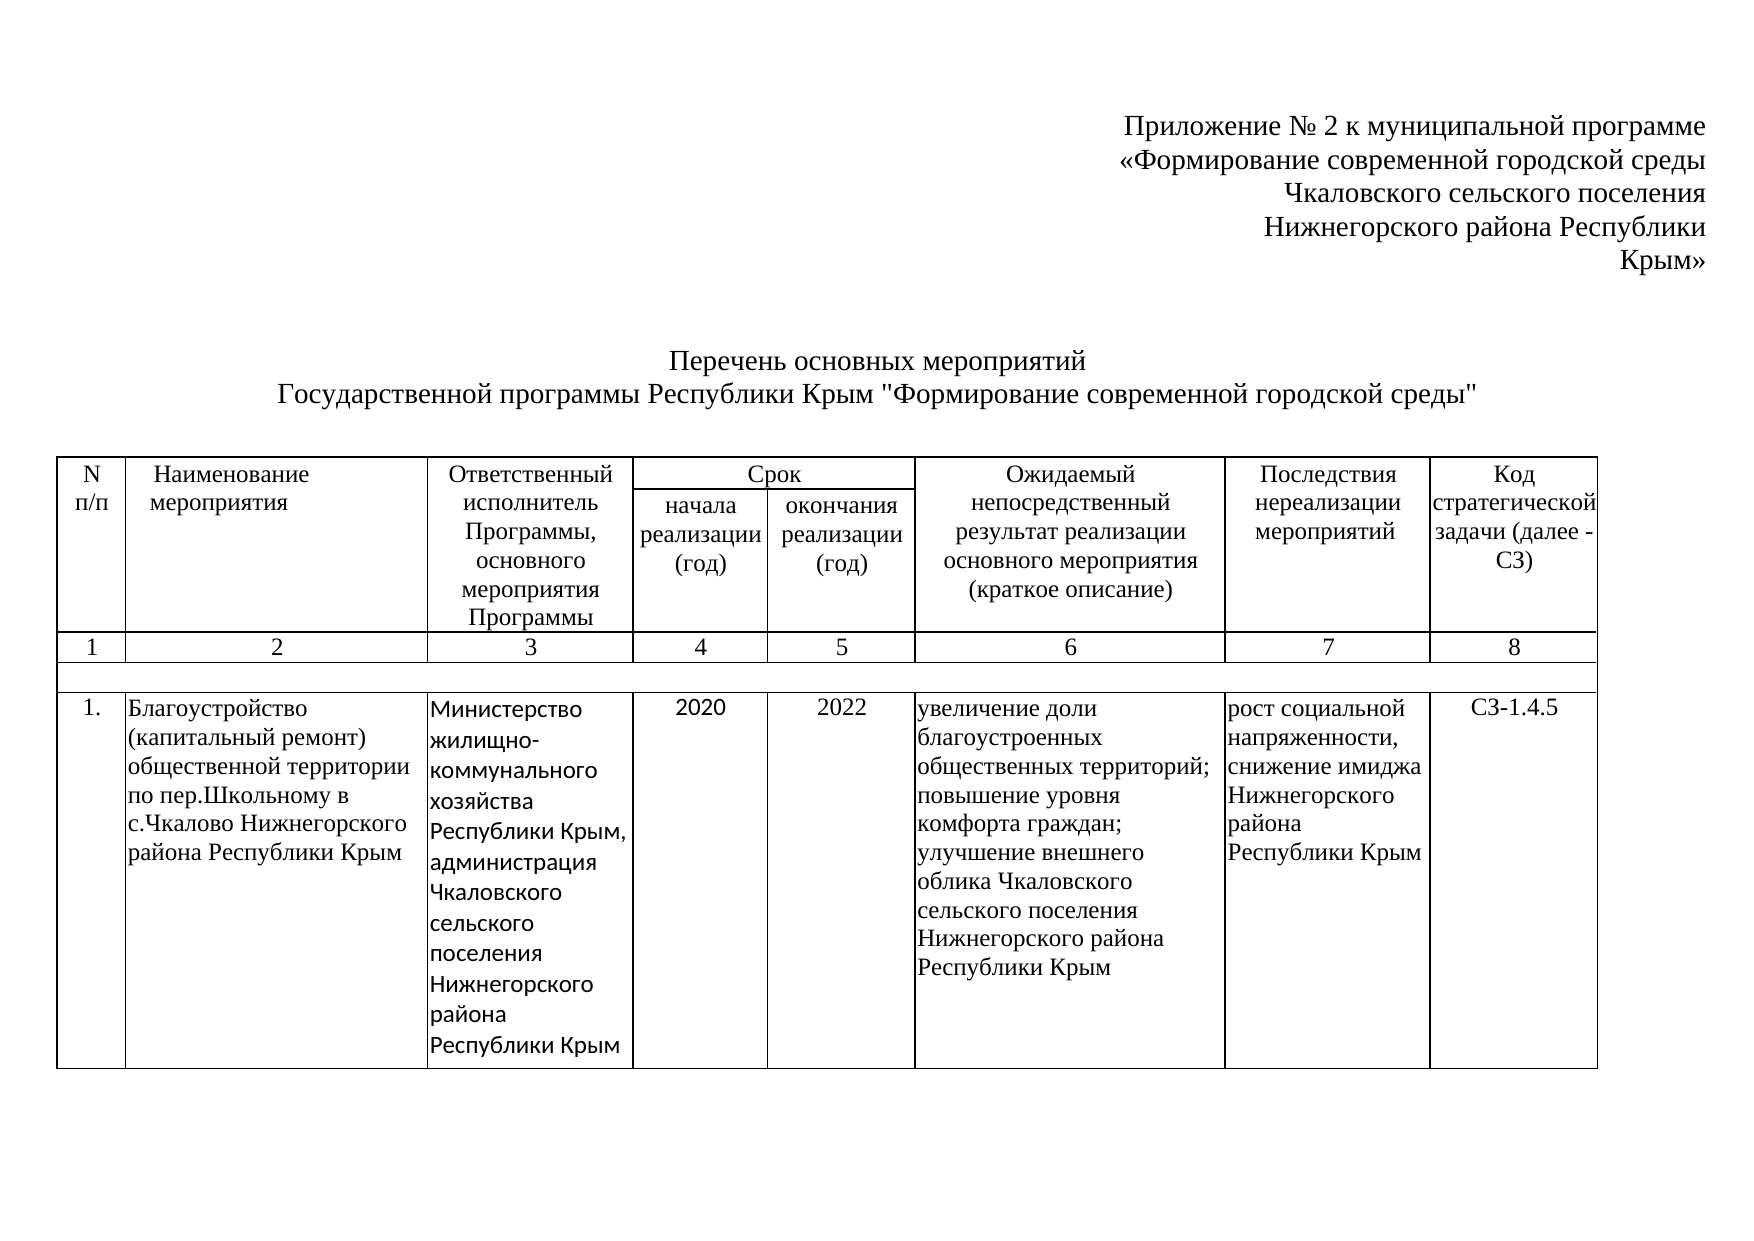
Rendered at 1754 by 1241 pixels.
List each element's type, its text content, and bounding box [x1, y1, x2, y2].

table_cell 1 [58, 633, 125, 662]
text Перечень основных мероприятий [69, 343, 1685, 377]
text Чкаловского сельского поселения [46, 175, 1706, 209]
table_header Код стратегической задачи (далее - СЗ) [1431, 458, 1597, 631]
table_cell Благоустройство (капитальный ремонт) общественной территории по пер.Школьному в с.Чкалово Нижнегорского района Республики Крым [126, 693, 427, 1068]
table_cell 6 [916, 633, 1224, 662]
table_cell окончания реализации (год) [768, 490, 914, 631]
table_cell 5 [768, 633, 914, 662]
table_header Последствия нереализации мероприятий [1226, 458, 1429, 631]
text Крым» [46, 242, 1706, 276]
table_cell 2 [126, 633, 427, 662]
text Нижнегорского района Республики [46, 209, 1706, 242]
text Государственной программы Республики Крым "Формирование современной городской среды" [69, 377, 1685, 410]
table_cell 2020 [634, 693, 767, 1068]
table_cell 7 [1226, 633, 1429, 662]
table_header N п/п [58, 458, 125, 631]
table_cell увеличение доли благоустроенных общественных территорий; повышение уровня комфорта граждан; улучшение внешнего облика Чкаловского сельского поселения Нижнегорского района Республики Крым [916, 693, 1224, 1068]
table_header Срок [634, 458, 914, 488]
text Приложение № 2 к муниципальной программе [46, 108, 1706, 142]
table_cell 1. [58, 693, 125, 1068]
table_cell 4 [634, 633, 767, 662]
table_cell [58, 662, 1597, 692]
table_header Ожидаемый непосредственный результат реализации основного мероприятия (краткое описание) [916, 458, 1224, 631]
table_cell рост социальной напряженности, снижение имиджа Нижнегорского района Республики Крым [1226, 693, 1429, 1068]
table_cell СЗ-1.4.5 [1431, 692, 1597, 1068]
table_cell 2022 [768, 693, 914, 1068]
table_cell Министерство жилищно- коммунального хозяйства Республики Крым, администрация Чкаловского сельского поселения Нижнегорского района Республики Крым [428, 693, 632, 1068]
table_header Наименование мероприятия [126, 458, 427, 631]
table_cell начала реализации (год) [634, 490, 767, 631]
text «Формирование современной городской среды [46, 142, 1706, 175]
table_cell 8 [1431, 631, 1597, 662]
table_header Ответственный исполнитель Программы, основного мероприятия Программы [428, 458, 632, 631]
table_cell 3 [428, 633, 632, 662]
